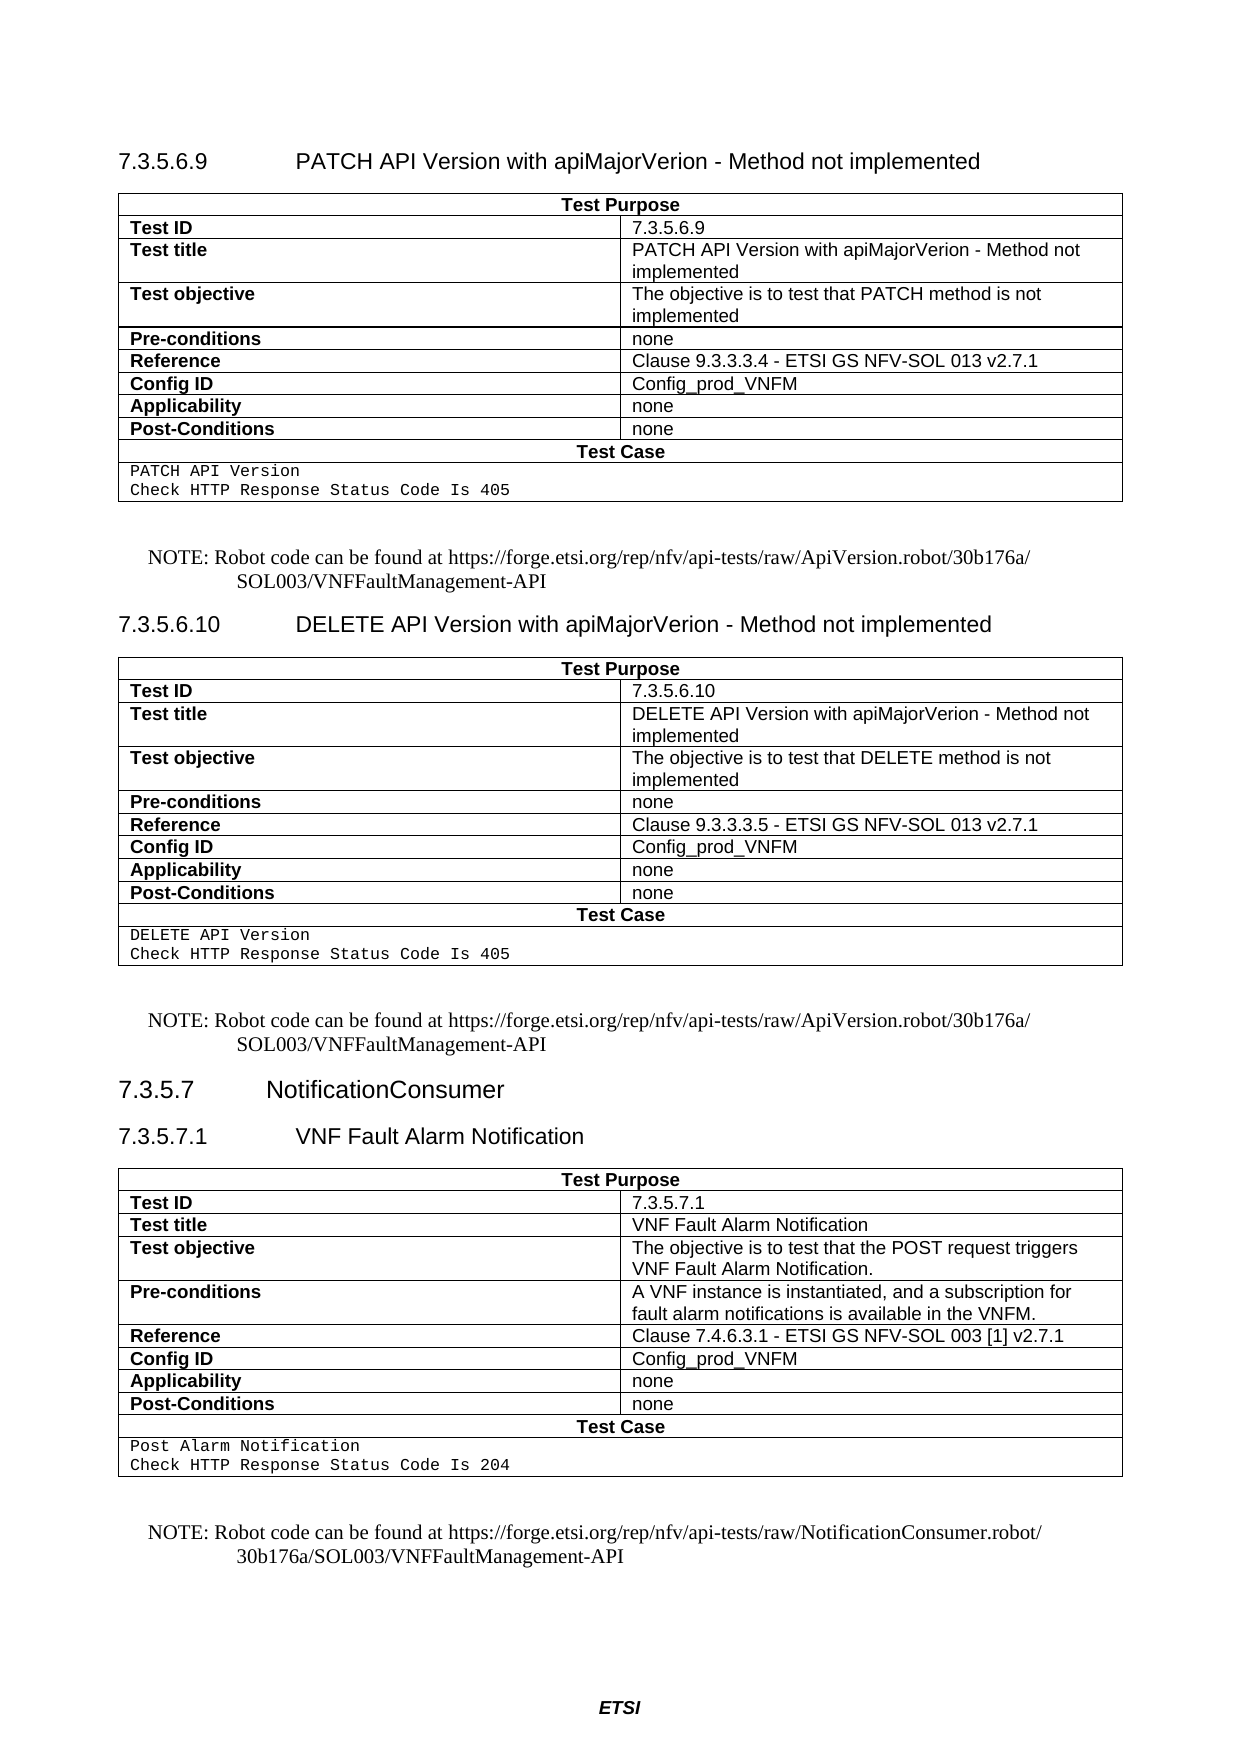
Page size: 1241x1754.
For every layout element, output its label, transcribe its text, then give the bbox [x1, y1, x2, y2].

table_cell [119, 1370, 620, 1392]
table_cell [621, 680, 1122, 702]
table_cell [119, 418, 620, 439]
text NOTE: Robot code can be found at https://forge.etsi.org/rep/nfv/api-tests/raw/ApiVersion.robot/30b176a/SOL003/VNFFaultManagement-API [148, 1008, 1122, 1056]
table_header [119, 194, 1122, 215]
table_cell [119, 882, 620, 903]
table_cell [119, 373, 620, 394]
subtitle 7.3.5.7.1 VNF Fault Alarm Notification [118, 1123, 1122, 1149]
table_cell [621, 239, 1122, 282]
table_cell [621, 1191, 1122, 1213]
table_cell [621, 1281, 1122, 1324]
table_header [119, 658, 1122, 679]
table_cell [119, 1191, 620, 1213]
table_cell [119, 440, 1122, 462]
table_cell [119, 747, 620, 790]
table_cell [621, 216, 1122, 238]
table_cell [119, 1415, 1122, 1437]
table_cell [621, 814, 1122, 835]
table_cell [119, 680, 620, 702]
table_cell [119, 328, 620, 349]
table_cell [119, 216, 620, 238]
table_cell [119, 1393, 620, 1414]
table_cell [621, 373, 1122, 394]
text NOTE: Robot code can be found at https://forge.etsi.org/rep/nfv/api-tests/raw/ApiVersion.robot/30b176a/SOL003/VNFFaultManagement-API [148, 544, 1122, 593]
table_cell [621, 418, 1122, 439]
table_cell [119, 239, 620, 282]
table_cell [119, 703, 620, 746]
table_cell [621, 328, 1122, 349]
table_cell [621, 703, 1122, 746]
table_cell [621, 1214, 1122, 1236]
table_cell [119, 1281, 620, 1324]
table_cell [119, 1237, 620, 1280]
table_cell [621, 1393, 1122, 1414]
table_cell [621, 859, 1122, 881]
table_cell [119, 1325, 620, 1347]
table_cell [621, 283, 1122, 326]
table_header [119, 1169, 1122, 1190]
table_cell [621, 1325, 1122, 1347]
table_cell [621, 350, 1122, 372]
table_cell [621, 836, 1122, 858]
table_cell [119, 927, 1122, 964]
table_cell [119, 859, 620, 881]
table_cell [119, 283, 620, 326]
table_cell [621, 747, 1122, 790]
subtitle 7.3.5.7 NotificationConsumer [118, 1075, 1122, 1104]
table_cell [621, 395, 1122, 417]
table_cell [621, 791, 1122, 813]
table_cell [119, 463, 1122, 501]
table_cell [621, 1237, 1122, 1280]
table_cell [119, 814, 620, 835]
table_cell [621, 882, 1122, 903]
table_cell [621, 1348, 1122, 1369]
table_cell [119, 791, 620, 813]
text NOTE: Robot code can be found at https://forge.etsi.org/rep/nfv/api-tests/raw/NotificationConsumer.robot/30b176a/SOL003/VNFFaultManagement-API [148, 1519, 1122, 1568]
subtitle 7.3.5.6.9 PATCH API Version with apiMajorVerion - Method not implemented [118, 148, 1122, 174]
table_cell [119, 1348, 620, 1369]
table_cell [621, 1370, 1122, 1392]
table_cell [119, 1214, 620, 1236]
subtitle 7.3.5.6.10 DELETE API Version with apiMajorVerion - Method not implemented [118, 611, 1122, 638]
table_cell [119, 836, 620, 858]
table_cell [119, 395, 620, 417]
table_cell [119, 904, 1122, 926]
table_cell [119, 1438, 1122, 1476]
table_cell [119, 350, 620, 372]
